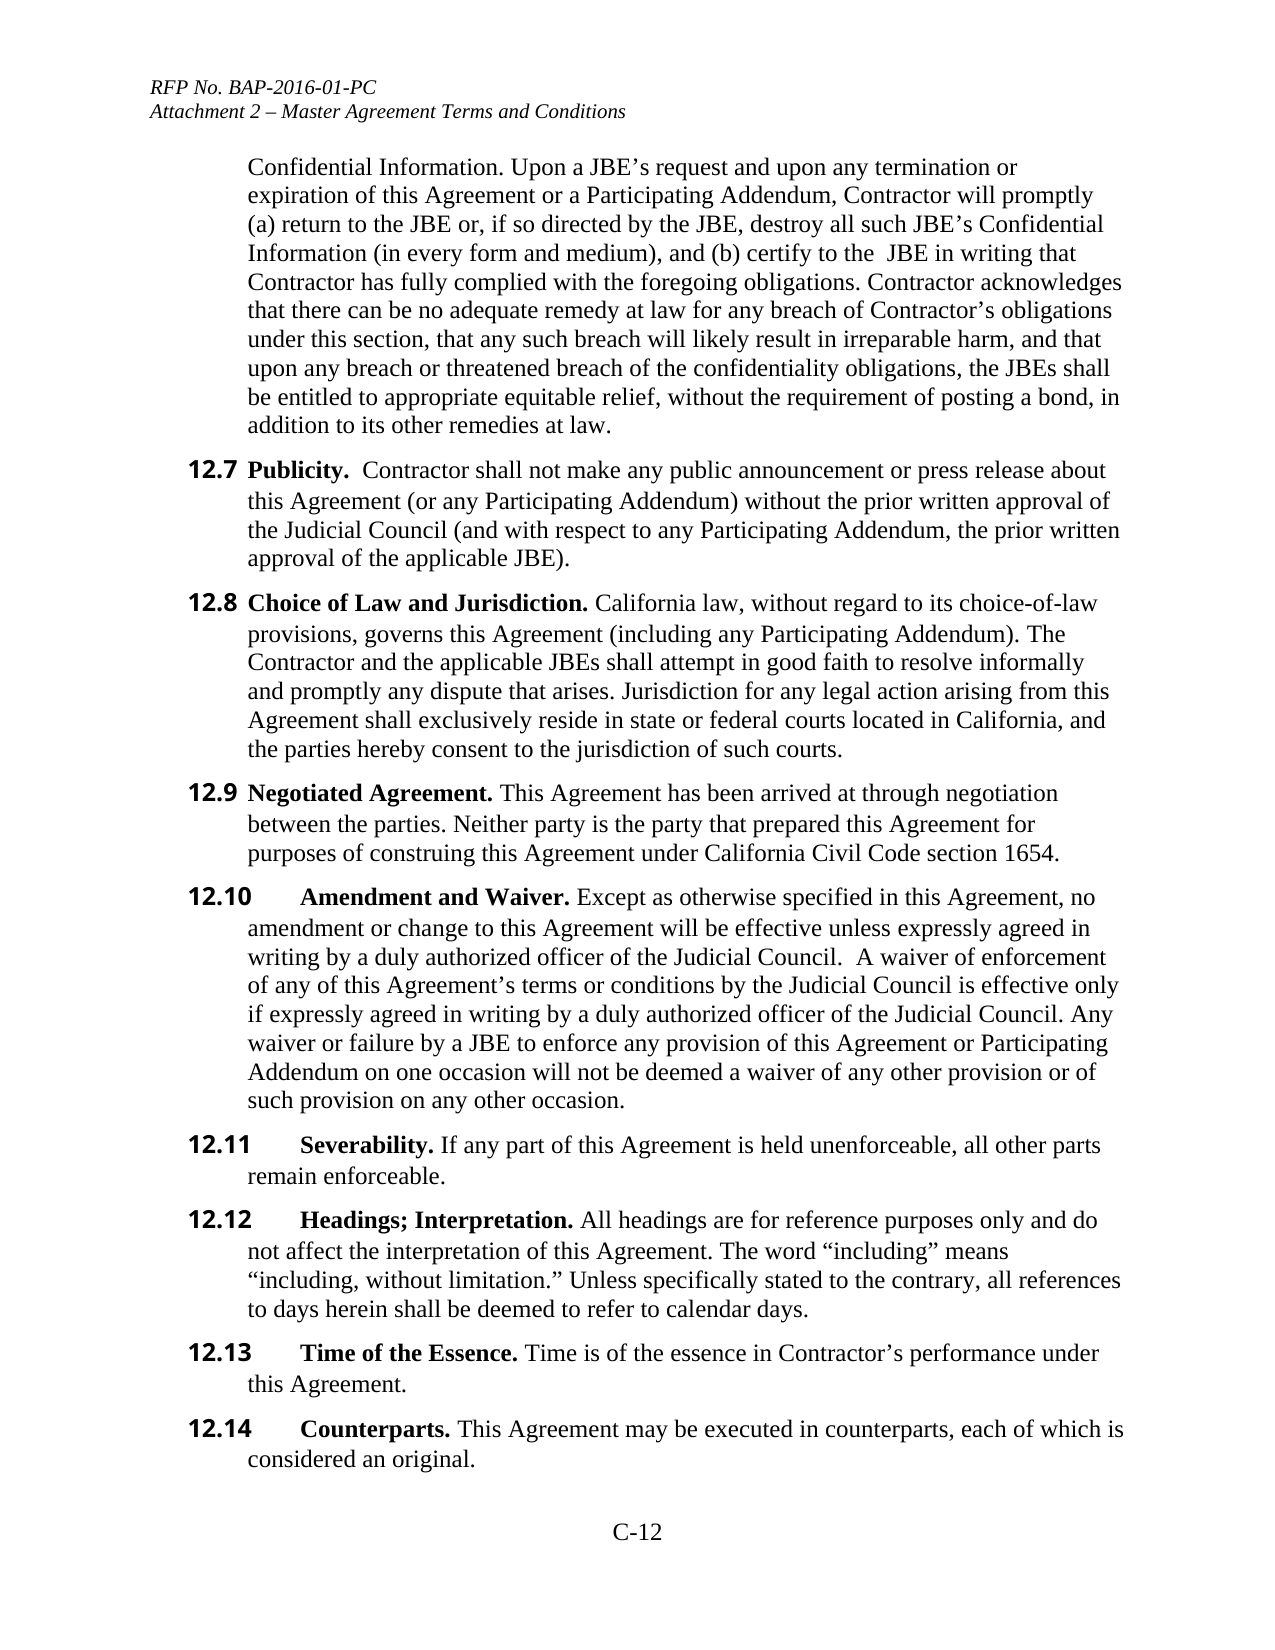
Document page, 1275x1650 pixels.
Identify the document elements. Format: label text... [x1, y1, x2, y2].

list Choice of Law and Jurisdiction. California law, without regard to its choice-of-law provisions, governs this Agreement (including any Participating Addendum). The Contractor and the applicable JBEs shall attempt in good faith to resolve informally and promptly any dispute that arises. Jurisdiction for any legal action arising from this Agreement shall exclusively reside in state or federal courts located in California, and the parties hereby consent to the jurisdiction of such courts. [187, 585, 1125, 762]
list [187, 152, 1125, 439]
list Counterparts. This Agreement may be executed in counterparts, each of which is considered an original. [187, 1410, 1125, 1473]
list Publicity. Contractor shall not make any public announcement or press release about this Agreement (or any Participating Addendum) without the prior written approval of the Judicial Council (and with respect to any Participating Addendum, the prior written approval of the applicable JBE). [187, 452, 1125, 572]
list Time of the Essence. Time is of the essence in Contractor’s performance under this Agreement. [187, 1335, 1125, 1398]
list Amendment and Waiver. Except as otherwise specified in this Agreement, no amendment or change to this Agreement will be effective unless expressly agreed in writing by a duly authorized officer of the Judicial Council. A waiver of enforcement of any of this Agreement’s terms or conditions by the Judicial Council is effective only if expressly agreed in writing by a duly authorized officer of the Judicial Council. Any waiver or failure by a JBE to enforce any provision of this Agreement or Participating Addendum on one occasion will not be deemed a waiver of any other provision or of such provision on any other occasion. [187, 879, 1125, 1114]
list Headings; Interpretation. All headings are for reference purposes only and do not affect the interpretation of this Agreement. The word “including” means “including, without limitation.” Unless specifically stated to the contrary, all references to days herein shall be deemed to refer to calendar days. [187, 1202, 1125, 1322]
list Negotiated Agreement. This Agreement has been arrived at through negotiation between the parties. Neither party is the party that prepared this Agreement for purposes of construing this Agreement under California Civil Code section 1654. [187, 775, 1125, 867]
list Severability. If any part of this Agreement is held unenforceable, all other parts remain enforceable. [187, 1127, 1125, 1190]
